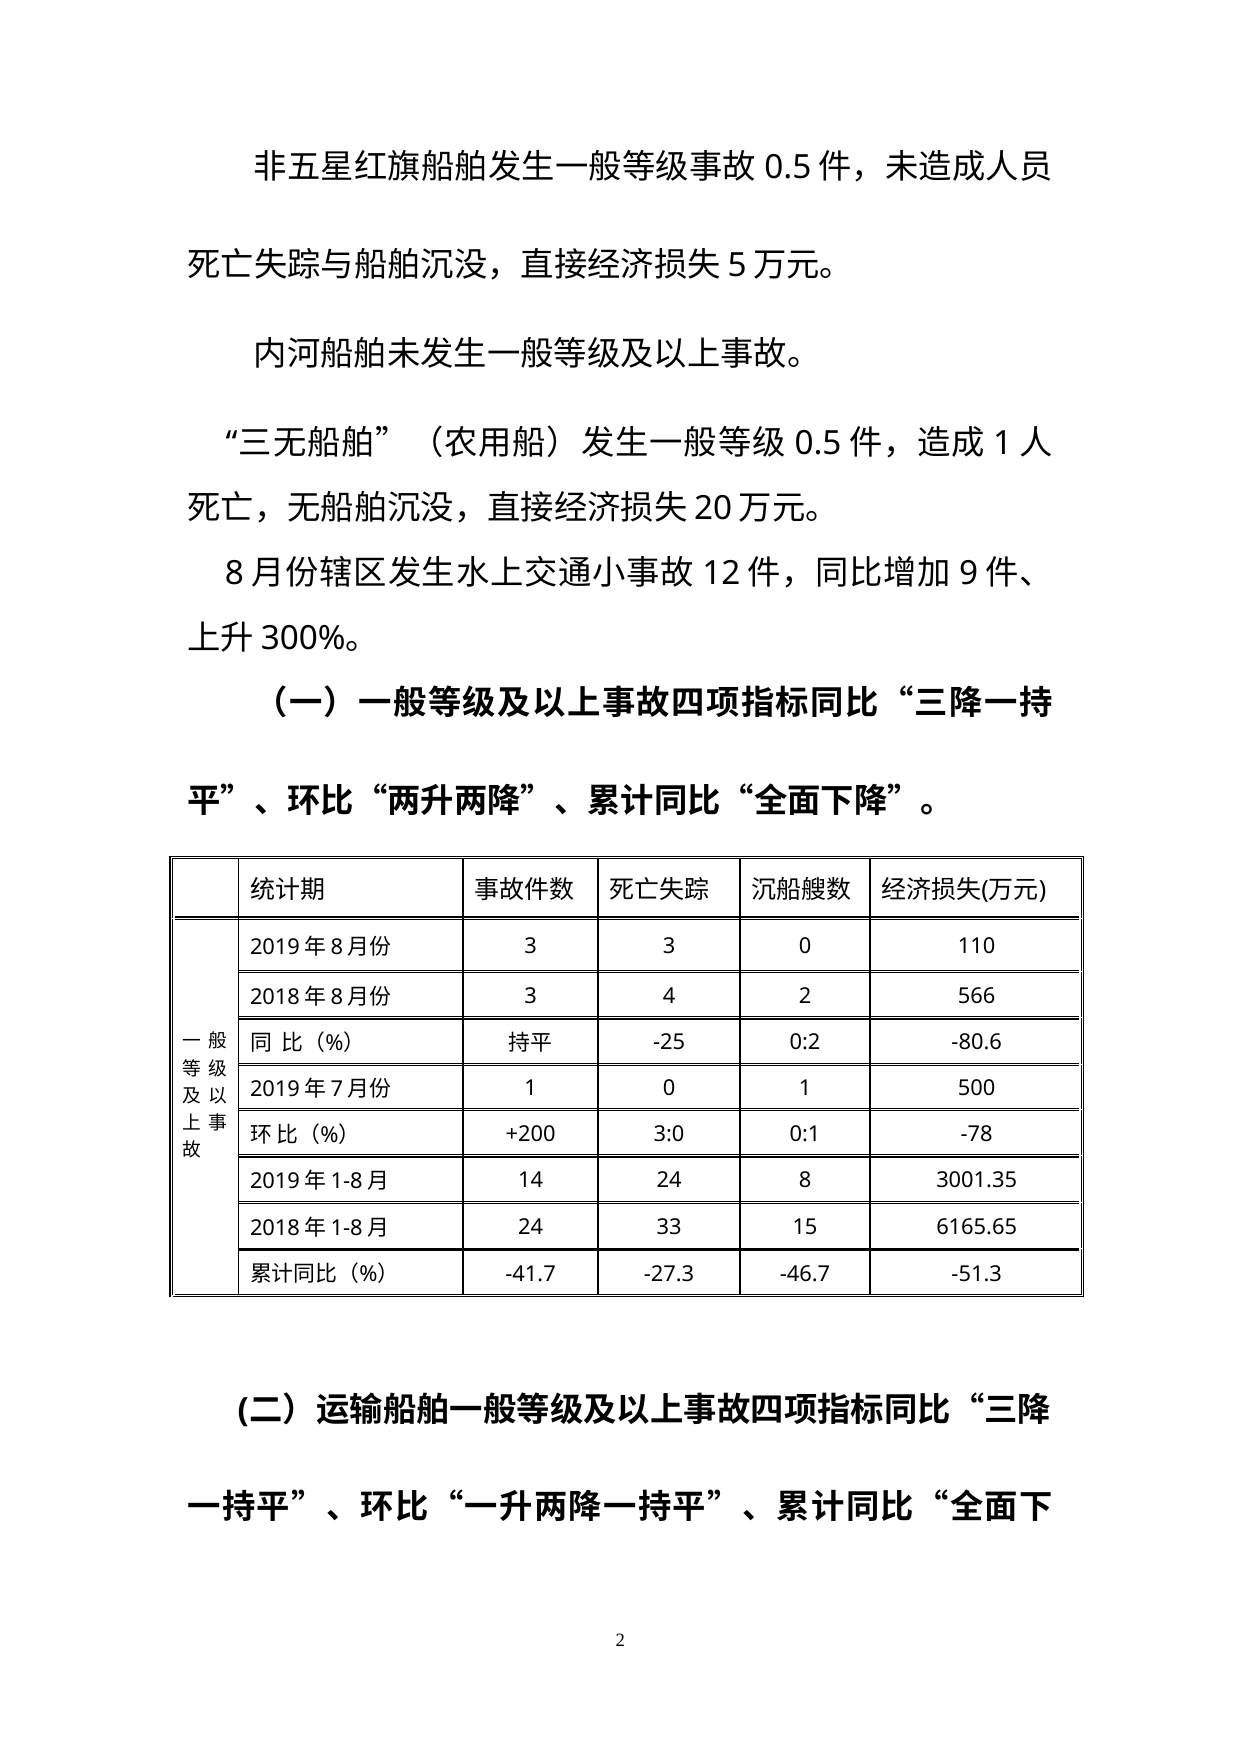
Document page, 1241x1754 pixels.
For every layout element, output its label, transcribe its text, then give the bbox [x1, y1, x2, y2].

table_cell -78 [871, 1108, 1081, 1154]
table_cell 2019年1-8月 [239, 1158, 462, 1201]
table_cell 3 [599, 920, 739, 970]
table_cell 4 [599, 973, 739, 1016]
table_header 统计期 [239, 859, 462, 916]
table_cell 15 [741, 1204, 869, 1247]
table_cell -27.3 [599, 1251, 739, 1294]
table_cell 同 比（%） [239, 1020, 462, 1062]
table_cell -25 [599, 1020, 739, 1062]
table_cell 33 [599, 1204, 739, 1247]
table_cell 累计同比（%） [239, 1251, 462, 1294]
text （一）一般等级及以上事故四项指标同比“三降一持平”、环比“两升两降”、累计同比“全面下降”。 [187, 668, 1053, 830]
text “三无船舶”（农用船）发生一般等级0.5件，造成1人死亡，无船舶沉没，直接经济损失20万元。 [187, 408, 1053, 538]
table_header 经济损失(万元) [871, 859, 1081, 916]
table_cell 持平 [464, 1020, 597, 1062]
table_cell 110 [871, 916, 1081, 970]
table_cell 24 [599, 1158, 739, 1201]
table_cell 3:0 [599, 1111, 739, 1154]
table_cell 6165.65 [871, 1201, 1081, 1247]
table_cell 3 [464, 920, 597, 970]
table_cell 3 [464, 973, 597, 1016]
table_cell -41.7 [464, 1251, 597, 1294]
table_cell 0 [741, 920, 869, 970]
table_cell 566 [871, 970, 1081, 1016]
table_cell 环 比（%） [239, 1111, 462, 1154]
table_cell -46.7 [741, 1251, 869, 1294]
table_header 事故件数 [464, 859, 597, 916]
table_cell -80.6 [871, 1016, 1081, 1062]
table_cell 2018年1-8月 [239, 1204, 462, 1247]
table_cell 2019年7月份 [239, 1066, 462, 1108]
table_cell 2 [741, 973, 869, 1016]
text 8月份辖区发生水上交通小事故12件，同比增加9件、上升300%。 [187, 538, 1053, 668]
table_header 死亡失踪 [599, 859, 739, 916]
table_cell 一般等级及以上事故 [173, 916, 238, 1294]
table_cell 2019年8月份 [239, 920, 462, 970]
table_cell -51.3 [871, 1248, 1083, 1294]
text 非五星红旗船舶发生一般等级事故0.5件，未造成人员死亡失踪与船舶沉没，直接经济损失5万元。 [187, 132, 1053, 294]
table_cell 0:2 [741, 1020, 869, 1062]
table_cell +200 [464, 1111, 597, 1154]
table_header [173, 859, 238, 916]
table_cell 1 [464, 1066, 597, 1108]
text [187, 1297, 1053, 1537]
table_cell 0 [599, 1066, 739, 1108]
text 内河船舶未发生一般等级及以上事故。 [187, 319, 1053, 384]
table_cell 2018年8月份 [239, 973, 462, 1016]
table_cell 0:1 [741, 1111, 869, 1154]
table_cell 24 [464, 1204, 597, 1247]
table_header 沉船艘数 [741, 859, 869, 916]
table_cell 1 [741, 1066, 869, 1108]
table_cell 500 [871, 1063, 1081, 1108]
table_cell 3001.35 [871, 1154, 1083, 1201]
table_cell 14 [464, 1158, 597, 1201]
table_cell 8 [741, 1158, 869, 1201]
